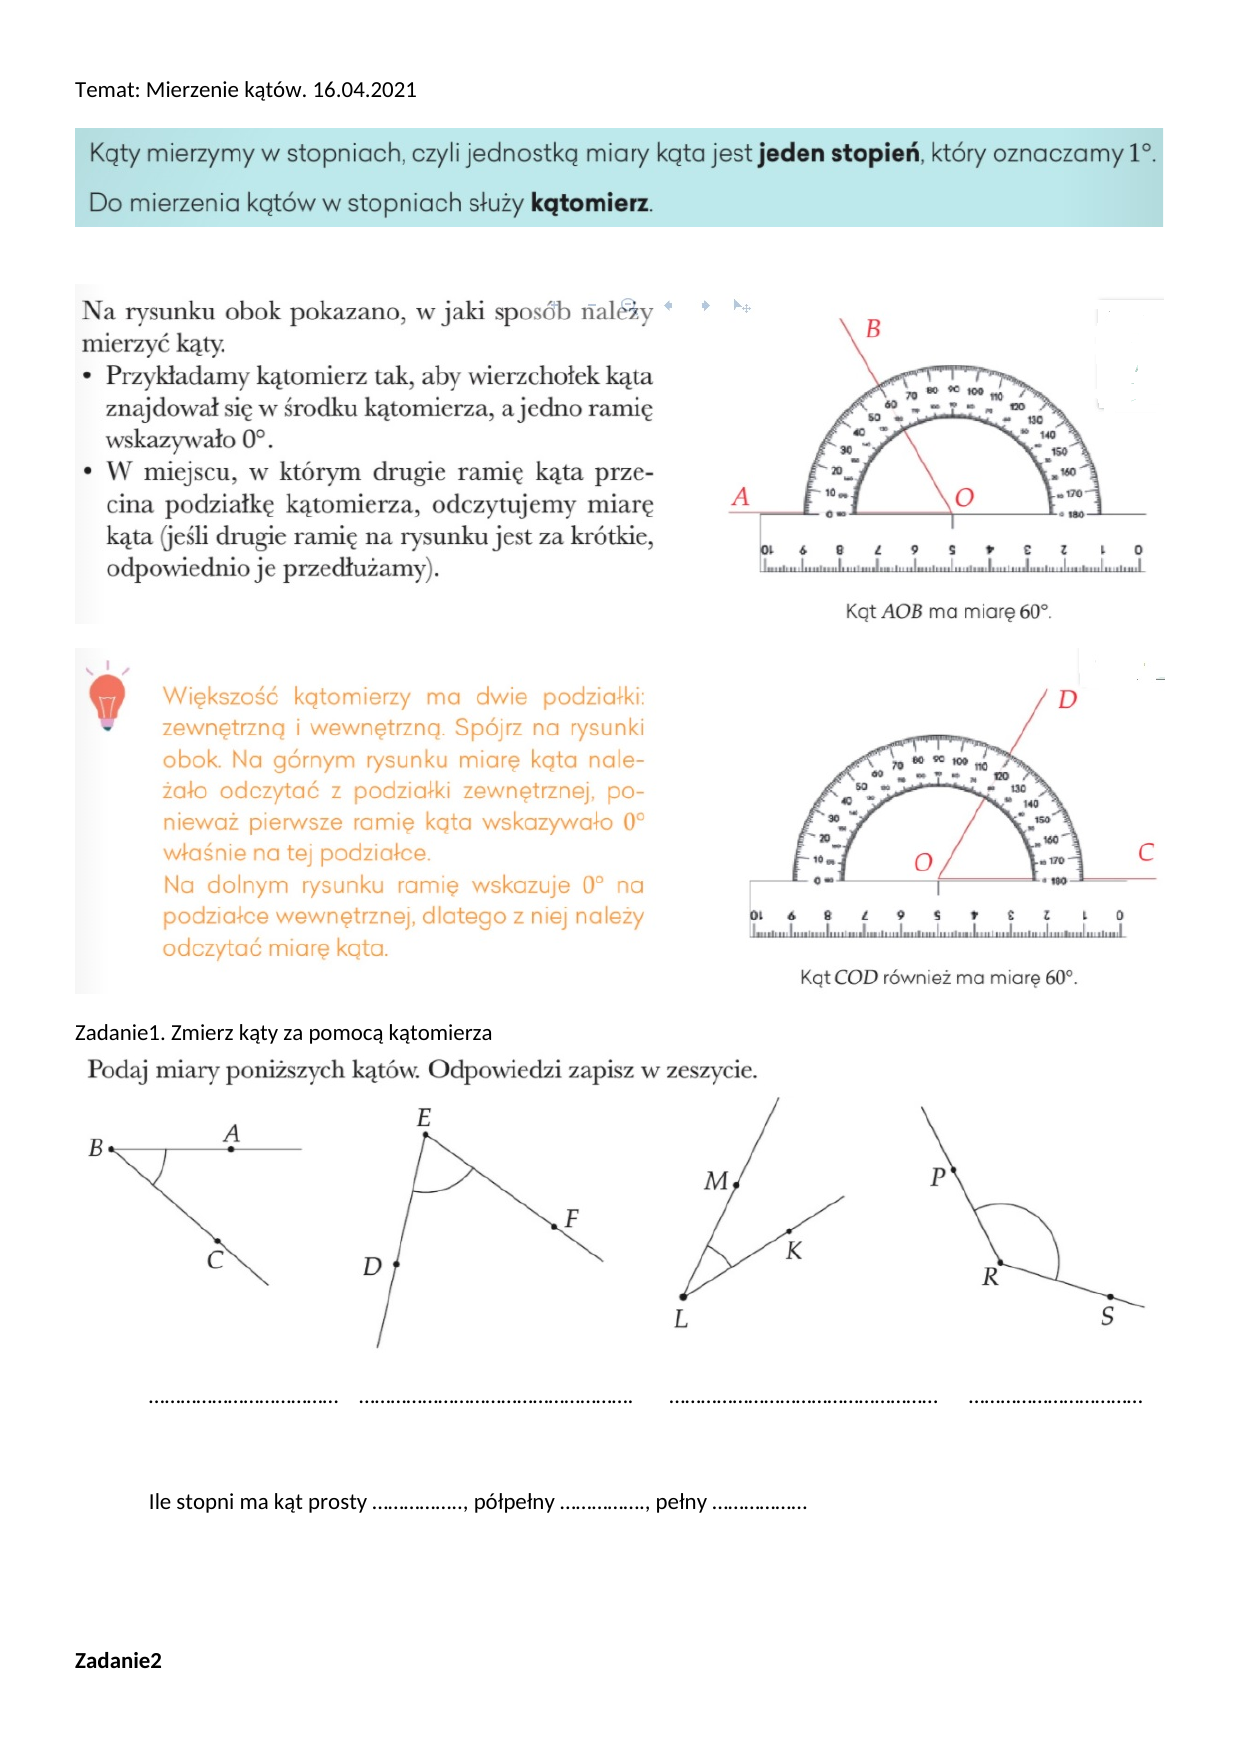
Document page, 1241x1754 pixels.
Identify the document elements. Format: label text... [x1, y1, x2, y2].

picture [75, 284, 1164, 624]
text Ile stopni ma kąt prosty …………….., półpełny ……………., pełny ……………… [75, 1487, 1165, 1516]
picture [75, 128, 1164, 227]
text ……………………………… ……………………………………………. …………………………………………… …………………………… [75, 1381, 1165, 1409]
picture [75, 1050, 1164, 1357]
text Temat: Mierzenie kątów. 16.04.2021 [75, 75, 1165, 103]
picture [75, 648, 1165, 994]
text Zadanie2 [75, 1647, 1165, 1674]
